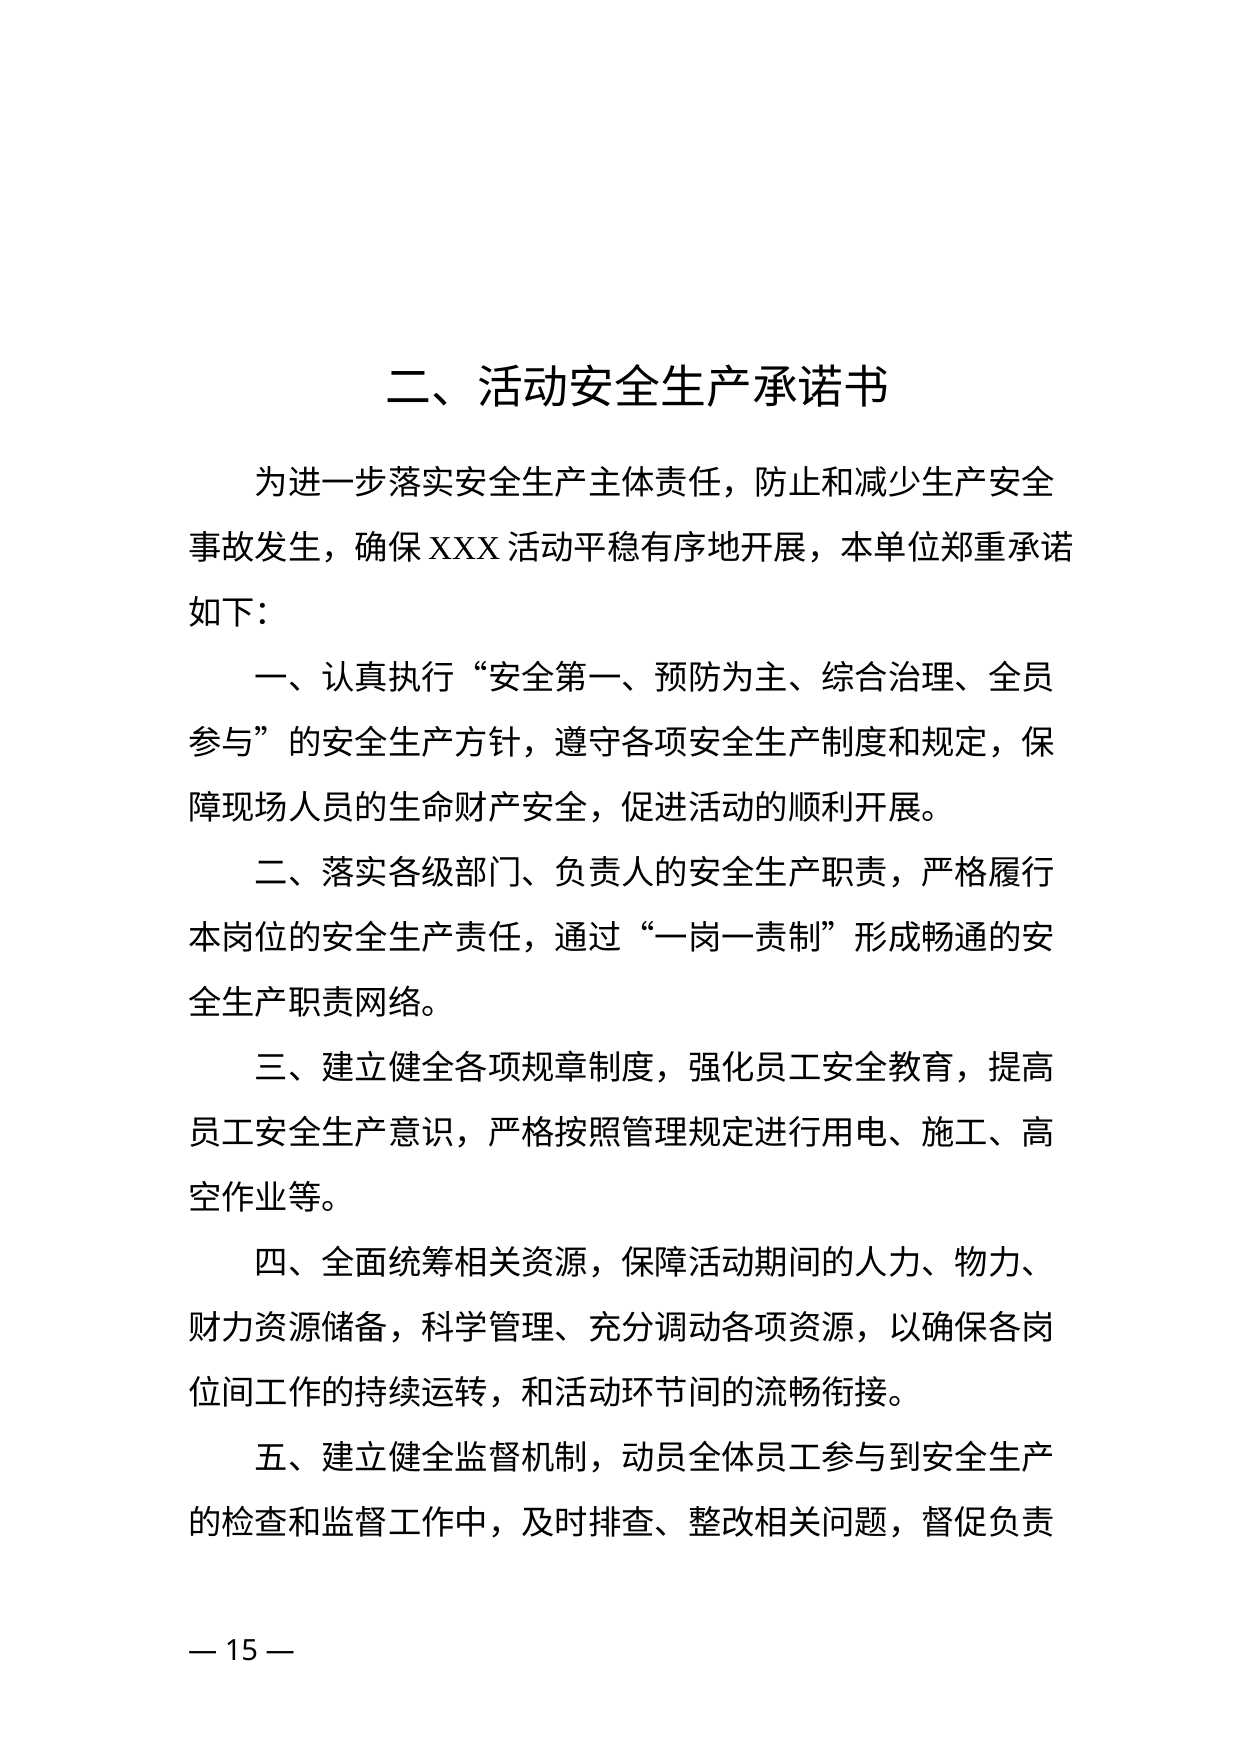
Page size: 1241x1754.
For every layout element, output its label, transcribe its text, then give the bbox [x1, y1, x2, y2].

text 二、落实各级部门、负责人的安全生产职责，严格履行本岗位的安全生产责任，通过“一岗一责制”形成畅通的安全生产职责网络。 [188, 838, 1087, 1033]
text 三、建立健全各项规章制度，强化员工安全教育，提高员工安全生产意识，严格按照管理规定进行用电、施工、高空作业等。 [188, 1033, 1087, 1228]
text 四、全面统筹相关资源，保障活动期间的人力、物力、财力资源储备，科学管理、充分调动各项资源，以确保各岗位间工作的持续运转，和活动环节间的流畅衔接。 [188, 1228, 1087, 1423]
text 为进一步落实安全生产主体责任，防止和减少生产安全事故发生，确保XXX活动平稳有序地开展，本单位郑重承诺如下： [188, 448, 1087, 643]
text 一、认真执行“安全第一、预防为主、综合治理、全员参与”的安全生产方针，遵守各项安全生产制度和规定，保障现场人员的生命财产安全，促进活动的顺利开展。 [188, 643, 1087, 838]
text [188, 1423, 1087, 1553]
text 二、活动安全生产承诺书 [188, 357, 1087, 415]
